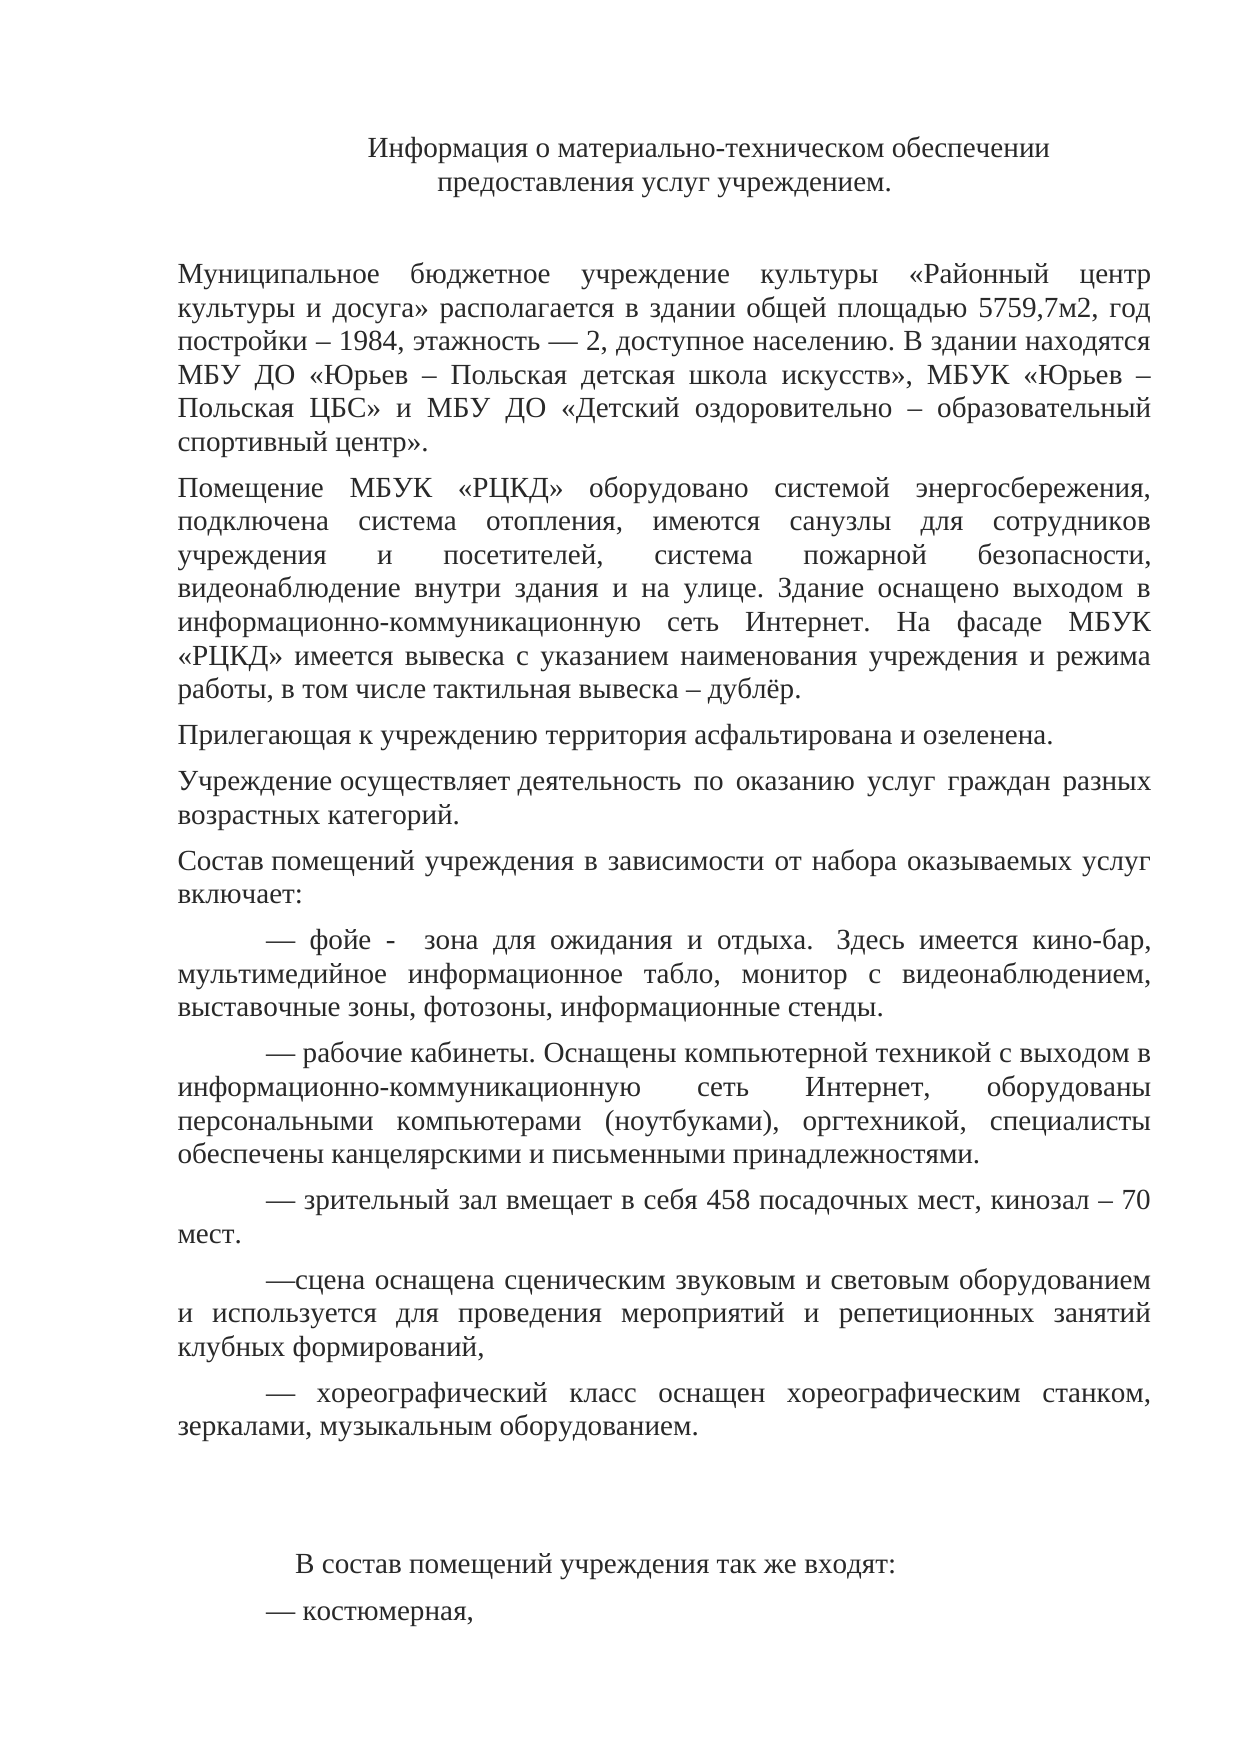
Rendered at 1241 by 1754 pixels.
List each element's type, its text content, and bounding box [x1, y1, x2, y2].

text Учреждение осуществляет деятельность по оказанию услуг граждан разных возрастных категорий. [177, 763, 1152, 830]
text Прилегающая к учреждению территория асфальтирована и озеленена. [177, 717, 1152, 751]
text В состав помещений учреждения так же входят: [177, 1547, 1152, 1580]
text Муниципальное бюджетное учреждение культуры «Районный центр культуры и досуга» располагается в здании общей площадью 5759,7м2, год постройки – 1984, этажность — 2, доступное населению. В здании находятся МБУ ДО «Юрьев – Польская детская школа искусств», МБУК «Юрьев – Польская ЦБС» и МБУ ДО «Детский оздоровительно – образовательный спортивный центр». [177, 256, 1152, 457]
text — рабочие кабинеты. Оснащены компьютерной техникой с выходом в информационно-коммуникационную сеть Интернет, оборудованы персональными компьютерами (ноутбуками), оргтехникой, специалисты обеспечены канцелярскими и письменными принадлежностями. [177, 1036, 1152, 1170]
text —сцена оснащена сценическим звуковым и световым оборудованием и используется для проведения мероприятий и репетиционных занятий клубных формирований, [177, 1262, 1152, 1362]
text Состав помещений учреждения в зависимости от набора оказываемых услуг включает: [177, 843, 1152, 910]
text — зрительный зал вмещает в себя 458 посадочных мест, кинозал – 70 мест. [177, 1182, 1152, 1249]
text — костюмерная, [177, 1593, 1152, 1626]
text Информация о материально-техническом обеспечении предоставления услуг учреждением. [177, 131, 1152, 198]
text — фойе - зона для ожидания и отдыха. Здесь имеется кино-бар, мультимедийное информационное табло, монитор с видеонаблюдением, выставочные зоны, фотозоны, информационные стенды. [177, 922, 1152, 1023]
text Помещение МБУК «РЦКД» оборудовано системой энергосбережения, подключена система отопления, имеются санузлы для сотрудников учреждения и посетителей, система пожарной безопасности, видеонаблюдение внутри здания и на улице. Здание оснащено выходом в информационно-коммуникационную сеть Интернет. На фасаде МБУК «РЦКД» имеется вывеска с указанием наименования учреждения и режима работы, в том числе тактильная вывеска – дублёр. [177, 470, 1152, 705]
text — хореографический класс оснащен хореографическим станком, зеркалами, музыкальным оборудованием. [177, 1375, 1152, 1442]
